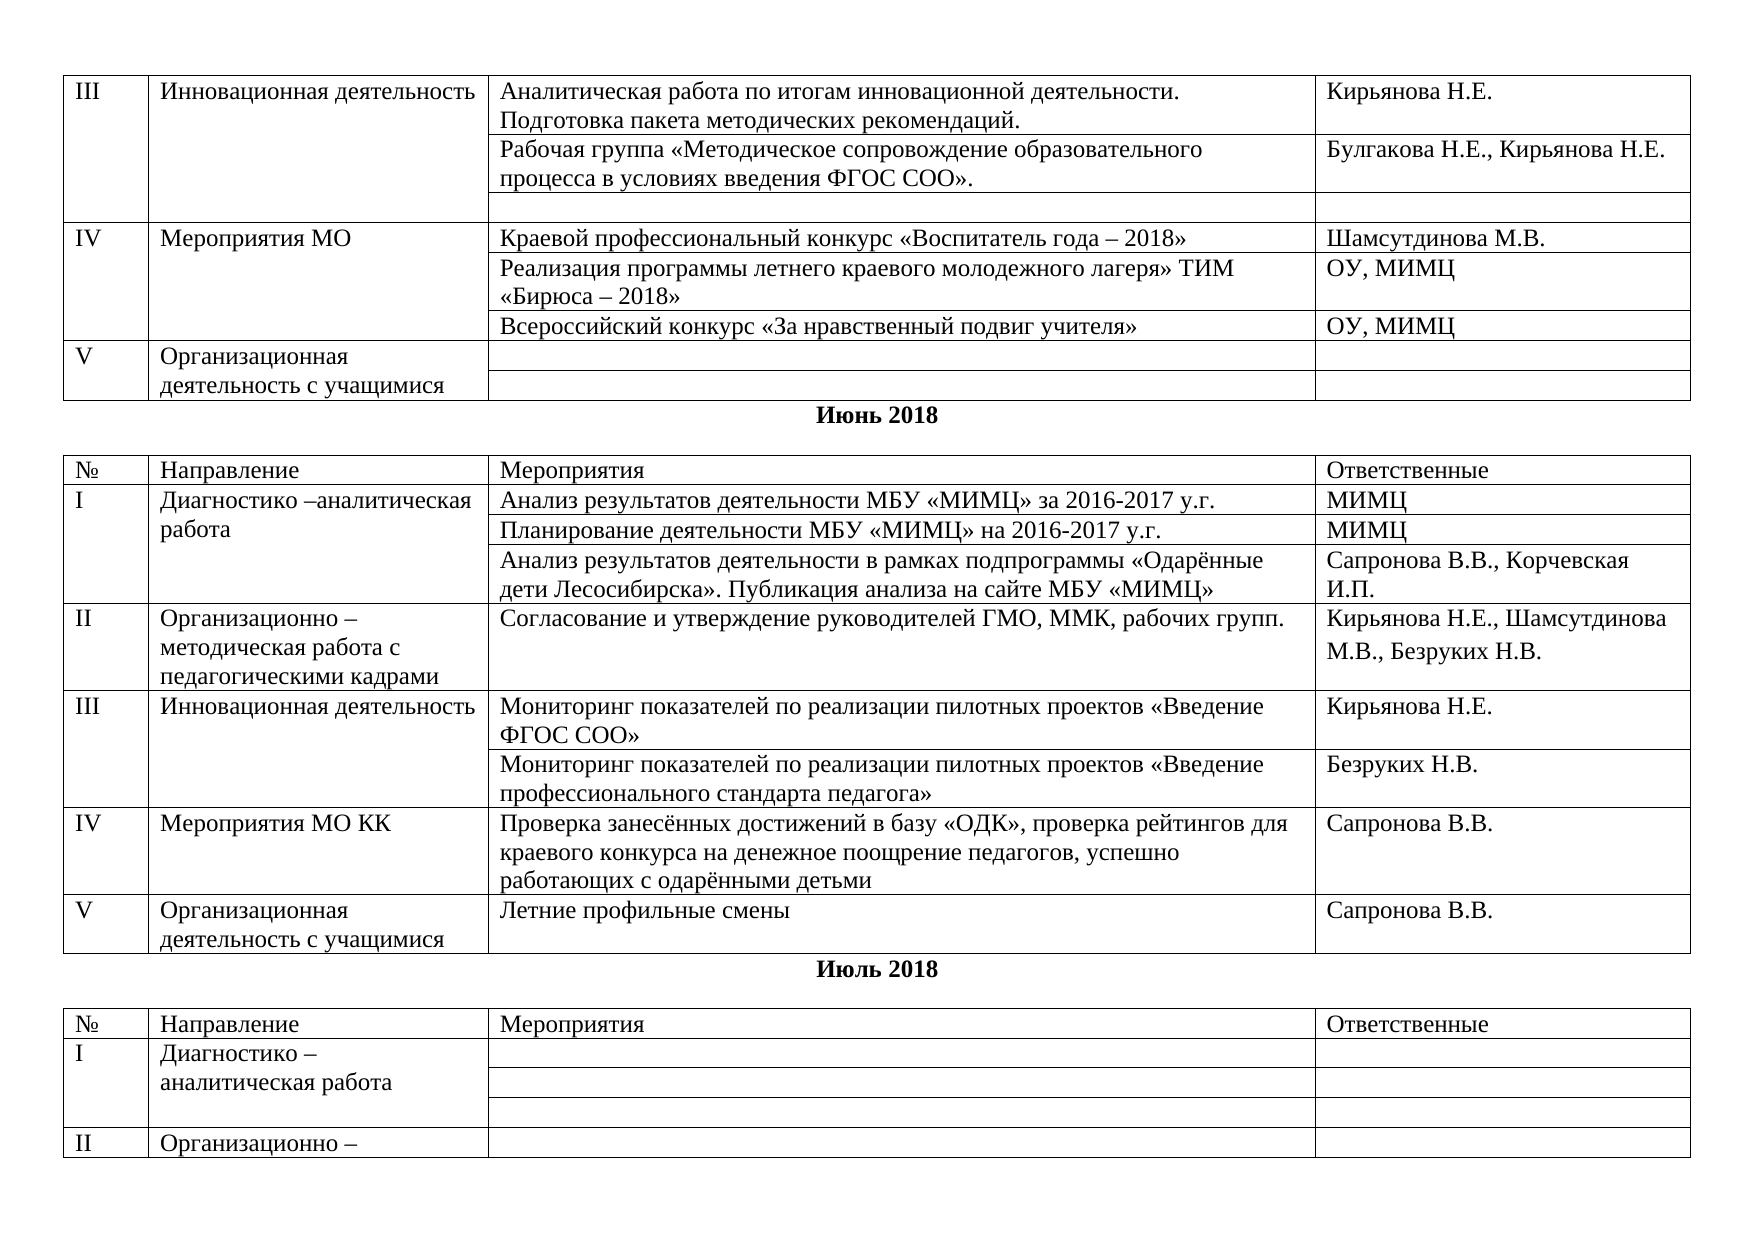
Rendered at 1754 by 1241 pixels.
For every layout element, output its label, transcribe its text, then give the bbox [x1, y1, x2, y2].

table_cell Сапронова В.В. [1316, 895, 1690, 953]
text Июнь 2018 [75, 401, 1679, 429]
table_header № [64, 456, 148, 484]
table_cell Диагностико –аналитическая работа [149, 485, 488, 602]
table_cell [489, 1098, 1315, 1127]
table_cell Кирьянова Н.Е. [1316, 691, 1690, 748]
table_cell Сапронова В.В. [1316, 808, 1690, 894]
table_cell Кирьянова Н.Е., Шамсутдинова М.В., Безруких Н.В. [1316, 604, 1690, 690]
table_cell [1316, 193, 1690, 222]
table_cell Сапронова В.В., Корчевская И.П. [1316, 545, 1690, 602]
table_cell Шамсутдинова М.В. [1316, 223, 1690, 252]
table_cell Рабочая группа «Методическое сопровождение образовательного процесса в условиях введения ФГОС СОО». [489, 135, 1315, 192]
table_cell Безруких Н.В. [1316, 750, 1690, 807]
table_cell [1316, 1039, 1690, 1067]
table_cell Мониторинг показателей по реализации пилотных проектов «Введение ФГОС СОО» [489, 691, 1315, 748]
table_cell II [64, 1128, 148, 1157]
table_cell Планирование деятельности МБУ «МИМЦ» на 2016-2017 у.г. [489, 515, 1315, 544]
table_cell Инновационная деятельность [149, 76, 488, 222]
table_cell Аналитическая работа по итогам инновационной деятельности. Подготовка пакета методических рекомендаций. [489, 76, 1315, 133]
table_cell Всероссийский конкурс «За нравственный подвиг учителя» [489, 311, 1315, 340]
table_header Мероприятия [489, 456, 1315, 484]
table_cell V [64, 341, 148, 399]
table_cell III [64, 691, 148, 807]
table_cell IV [64, 223, 148, 340]
table_cell Диагностико – аналитическая работа [149, 1039, 488, 1127]
table_cell V [64, 895, 148, 953]
table_cell ОУ, МИМЦ [1316, 311, 1690, 340]
table_cell МИМЦ [1316, 485, 1690, 514]
table_cell III [64, 76, 148, 222]
table_cell Согласование и утверждение руководителей ГМО, ММК, рабочих групп. [489, 604, 1315, 690]
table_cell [149, 1128, 488, 1157]
table_cell [489, 1128, 1315, 1157]
table_cell I [64, 485, 148, 602]
table_cell Краевой профессиональный конкурс «Воспитатель года – 2018» [489, 223, 1315, 252]
table_cell Летние профильные смены [489, 895, 1315, 953]
table_cell [1316, 1068, 1690, 1097]
table_cell МИМЦ [1316, 515, 1690, 544]
table_cell Мониторинг показателей по реализации пилотных проектов «Введение профессионального стандарта педагога» [489, 750, 1315, 807]
table_header Направление [149, 456, 488, 484]
table_cell [1316, 341, 1690, 370]
table_cell [489, 193, 1315, 222]
table_header Направление [149, 1009, 488, 1037]
table_cell Мероприятия МО КК [149, 808, 488, 894]
table_cell [489, 1039, 1315, 1067]
table_cell Анализ результатов деятельности в рамках подпрограммы «Одарённые дети Лесосибирска». Публикация анализа на сайте МБУ «МИМЦ» [489, 545, 1315, 602]
text Июль 2018 [75, 954, 1679, 983]
table_cell Реализация программы летнего краевого молодежного лагеря» ТИМ «Бирюса – 2018» [489, 253, 1315, 310]
table_cell Инновационная деятельность [149, 691, 488, 807]
table_cell [1316, 1128, 1690, 1157]
table_header № [64, 1009, 148, 1037]
table_header Ответственные [1316, 456, 1690, 484]
table_cell Булгакова Н.Е., Кирьянова Н.Е. [1316, 135, 1690, 192]
table_cell Мероприятия МО [149, 223, 488, 340]
table_cell Анализ результатов деятельности МБУ «МИМЦ» за 2016-2017 у.г. [489, 485, 1315, 514]
table_cell [489, 1068, 1315, 1097]
table_cell I [64, 1039, 148, 1127]
table_cell Кирьянова Н.Е. [1316, 76, 1690, 133]
table_cell Организационная деятельность с учащимися [149, 895, 488, 953]
table_cell [489, 371, 1315, 399]
table_cell II [64, 604, 148, 690]
table_cell Организационная деятельность с учащимися [149, 341, 488, 399]
table_header Мероприятия [489, 1009, 1315, 1037]
table_cell [1316, 371, 1690, 399]
table_cell Организационно – методическая работа с педагогическими кадрами [149, 604, 488, 690]
table_cell IV [64, 808, 148, 894]
table_cell ОУ, МИМЦ [1316, 253, 1690, 310]
table_cell [489, 341, 1315, 370]
table_cell [1316, 1098, 1690, 1127]
table_cell Проверка занесённых достижений в базу «ОДК», проверка рейтингов для краевого конкурса на денежное поощрение педагогов, успешно работающих с одарёнными детьми [489, 808, 1315, 894]
table_header Ответственные [1316, 1009, 1690, 1037]
